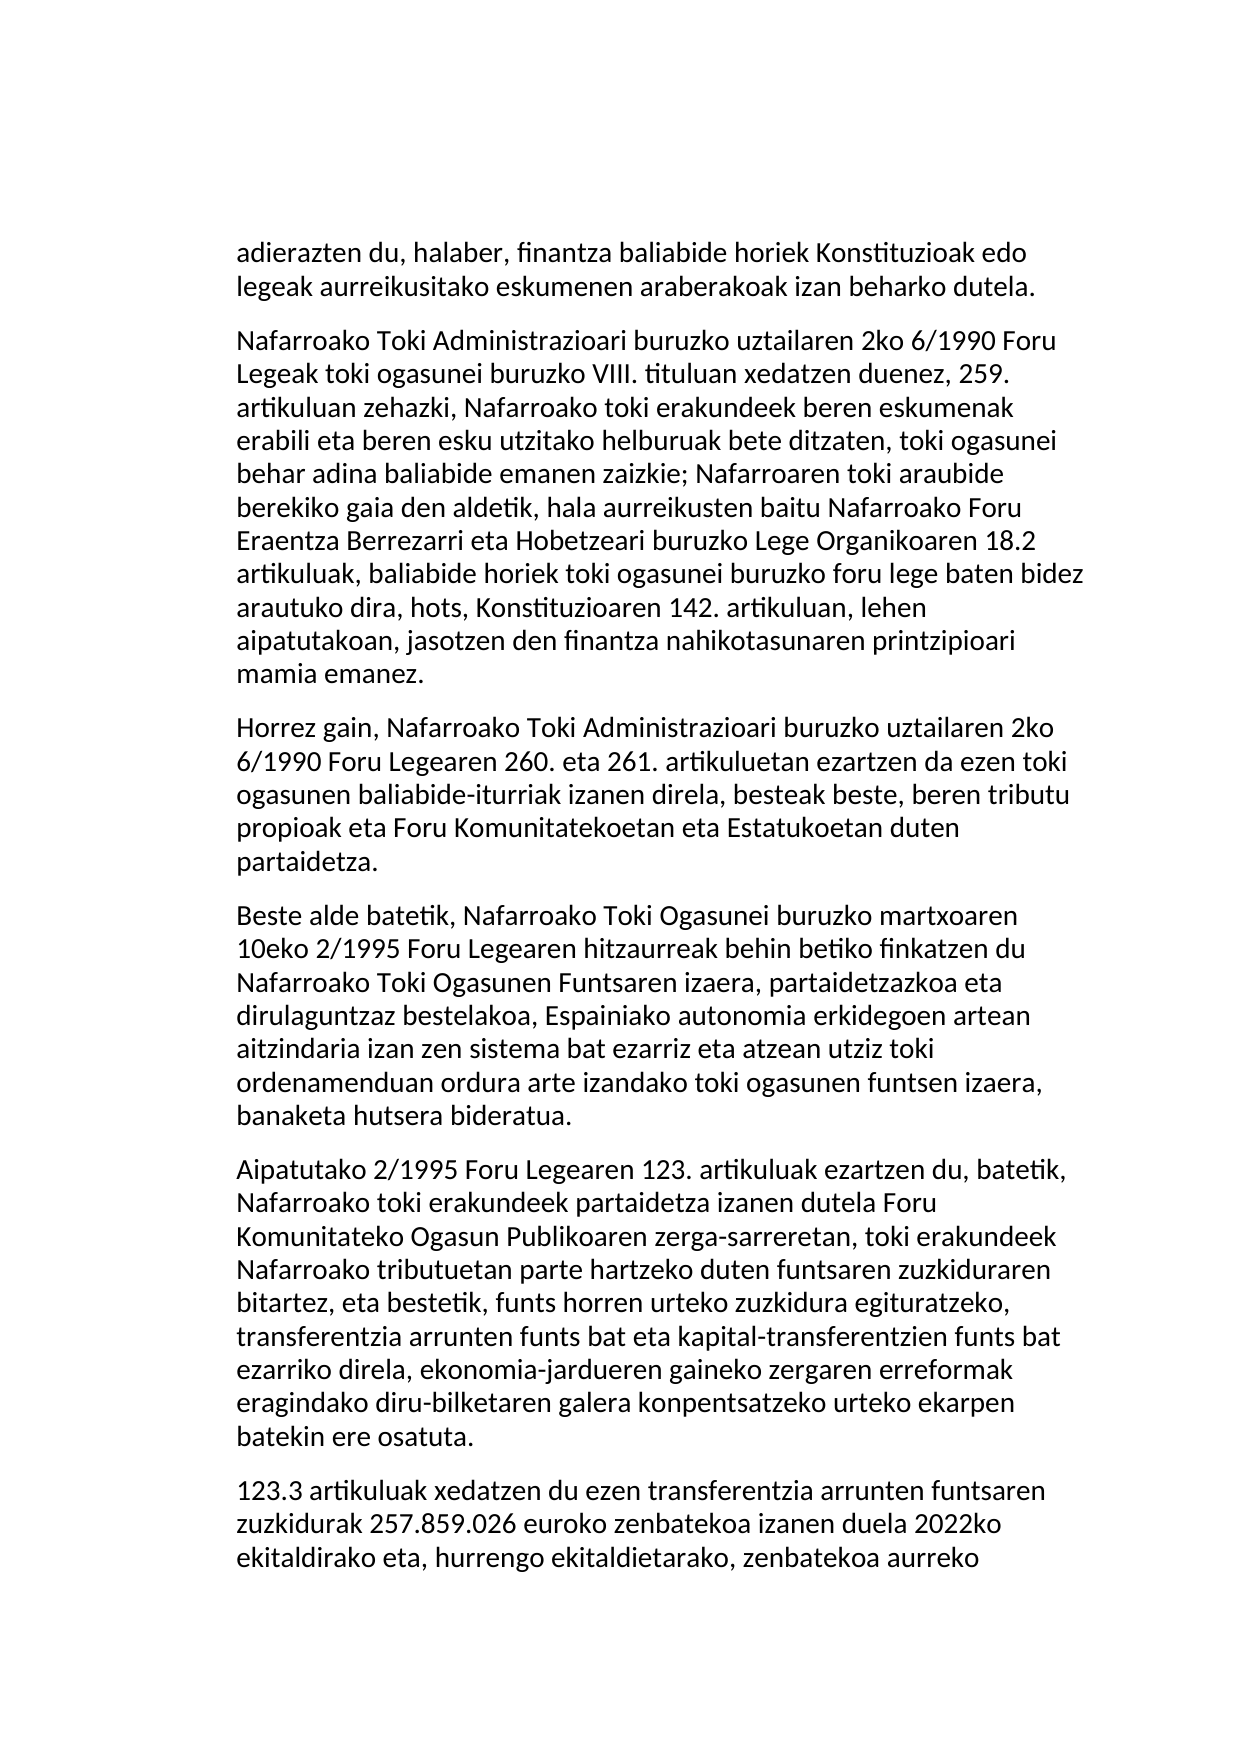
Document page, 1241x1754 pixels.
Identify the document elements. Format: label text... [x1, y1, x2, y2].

text Nafarroako Toki Administrazioari buruzko uztailaren 2ko 6/1990 Foru Legeak toki ogasunei buruzko VIII. tituluan xedatzen duenez, 259. artikuluan zehazki, Nafarroako toki erakundeek beren eskumenak erabili eta beren esku utzitako helburuak bete ditzaten, toki ogasunei behar adina baliabide emanen zaizkie; Nafarroaren toki araubide berekiko gaia den aldetik, hala aurreikusten baitu Nafarroako Foru Eraentza Berrezarri eta Hobetzeari buruzko Lege Organikoaren 18.2 artikuluak, baliabide horiek toki ogasunei buruzko foru lege baten bidez arautuko dira, hots, Konstituzioaren 142. artikuluan, lehen aipatutakoan, jasotzen den finantza nahikotasunaren printzipioari mamia emanez. [236, 324, 1092, 690]
text Aipatutako 2/1995 Foru Legearen 123. artikuluak ezartzen du, batetik, Nafarroako toki erakundeek partaidetza izanen dutela Foru Komunitateko Ogasun Publikoaren zerga-sarreretan, toki erakundeek Nafarroako tributuetan parte hartzeko duten funtsaren zuzkiduraren bitartez, eta bestetik, funts horren urteko zuzkidura egituratzeko, transferentzia arrunten funts bat eta kapital-transferentzien funts bat ezarriko direla, ekonomia-jardueren gaineko zergaren erreformak eragindako diru-bilketaren galera konpentsatzeko urteko ekarpen batekin ere osatuta. [236, 1153, 1092, 1453]
text Horrez gain, Nafarroako Toki Administrazioari buruzko uztailaren 2ko 6/1990 Foru Legearen 260. eta 261. artikuluetan ezartzen da ezen toki ogasunen baliabide-iturriak izanen direla, besteak beste, beren tributu propioak eta Foru Komunitatekoetan eta Estatukoetan duten partaidetza. [236, 711, 1092, 878]
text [236, 236, 1092, 303]
text Beste alde batetik, Nafarroako Toki Ogasunei buruzko martxoaren 10eko 2/1995 Foru Legearen hitzaurreak behin betiko finkatzen du Nafarroako Toki Ogasunen Funtsaren izaera, partaidetzazkoa eta dirulaguntzaz bestelakoa, Espainiako autonomia erkidegoen artean aitzindaria izan zen sistema bat ezarriz eta atzean utziz toki ordenamenduan ordura arte izandako toki ogasunen funtsen izaera, banaketa hutsera bideratua. [236, 899, 1092, 1132]
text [236, 1474, 1092, 1574]
